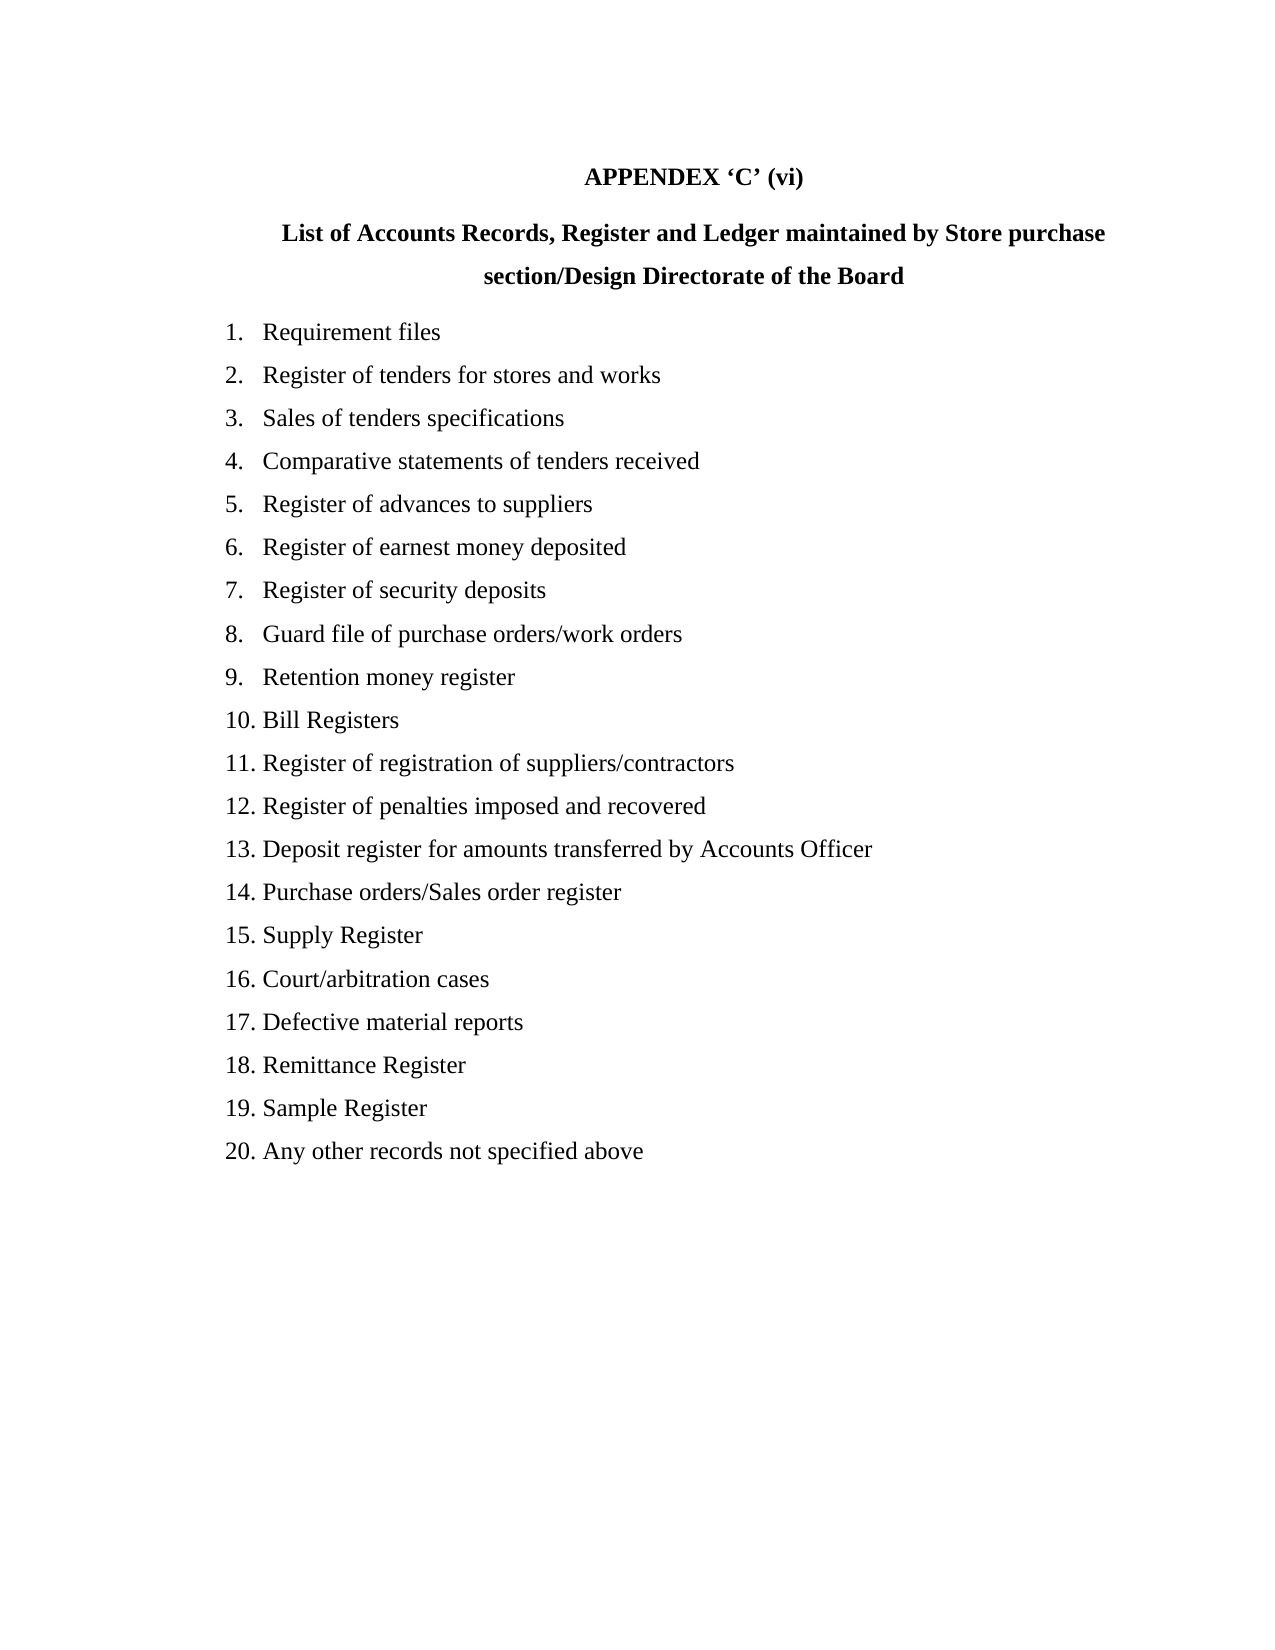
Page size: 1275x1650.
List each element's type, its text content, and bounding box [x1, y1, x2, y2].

list Comparative statements of tenders received [225, 446, 1162, 475]
list Sample Register [225, 1093, 1162, 1122]
list Supply Register [225, 921, 1162, 949]
list Guard file of purchase orders/work orders [225, 619, 1162, 647]
list Register of registration of suppliers/contractors [225, 748, 1162, 777]
list Bill Registers [225, 705, 1162, 734]
list Sales of tenders specifications [225, 403, 1162, 432]
list Court/arbitration cases [225, 964, 1162, 992]
list Requirement files [225, 317, 1162, 346]
list Deposit register for amounts transferred by Accounts Officer [225, 834, 1162, 863]
text APPENDEX ‘C’ (vi) [225, 162, 1162, 191]
list Remittance Register [225, 1050, 1162, 1079]
list Defective material reports [225, 1007, 1162, 1036]
list Register of penalties imposed and recovered [225, 791, 1162, 820]
list Purchase orders/Sales order register [225, 877, 1162, 906]
list Register of tenders for stores and works [225, 360, 1162, 389]
list Register of earnest money deposited [225, 532, 1162, 561]
text List of Accounts Records, Register and Ledger maintained by Store purchase section/Design Directorate of the Board [225, 218, 1162, 290]
list Register of security deposits [225, 576, 1162, 604]
list Retention money register [225, 662, 1162, 691]
list Any other records not specified above [225, 1136, 1162, 1165]
list Register of advances to suppliers [225, 489, 1162, 518]
